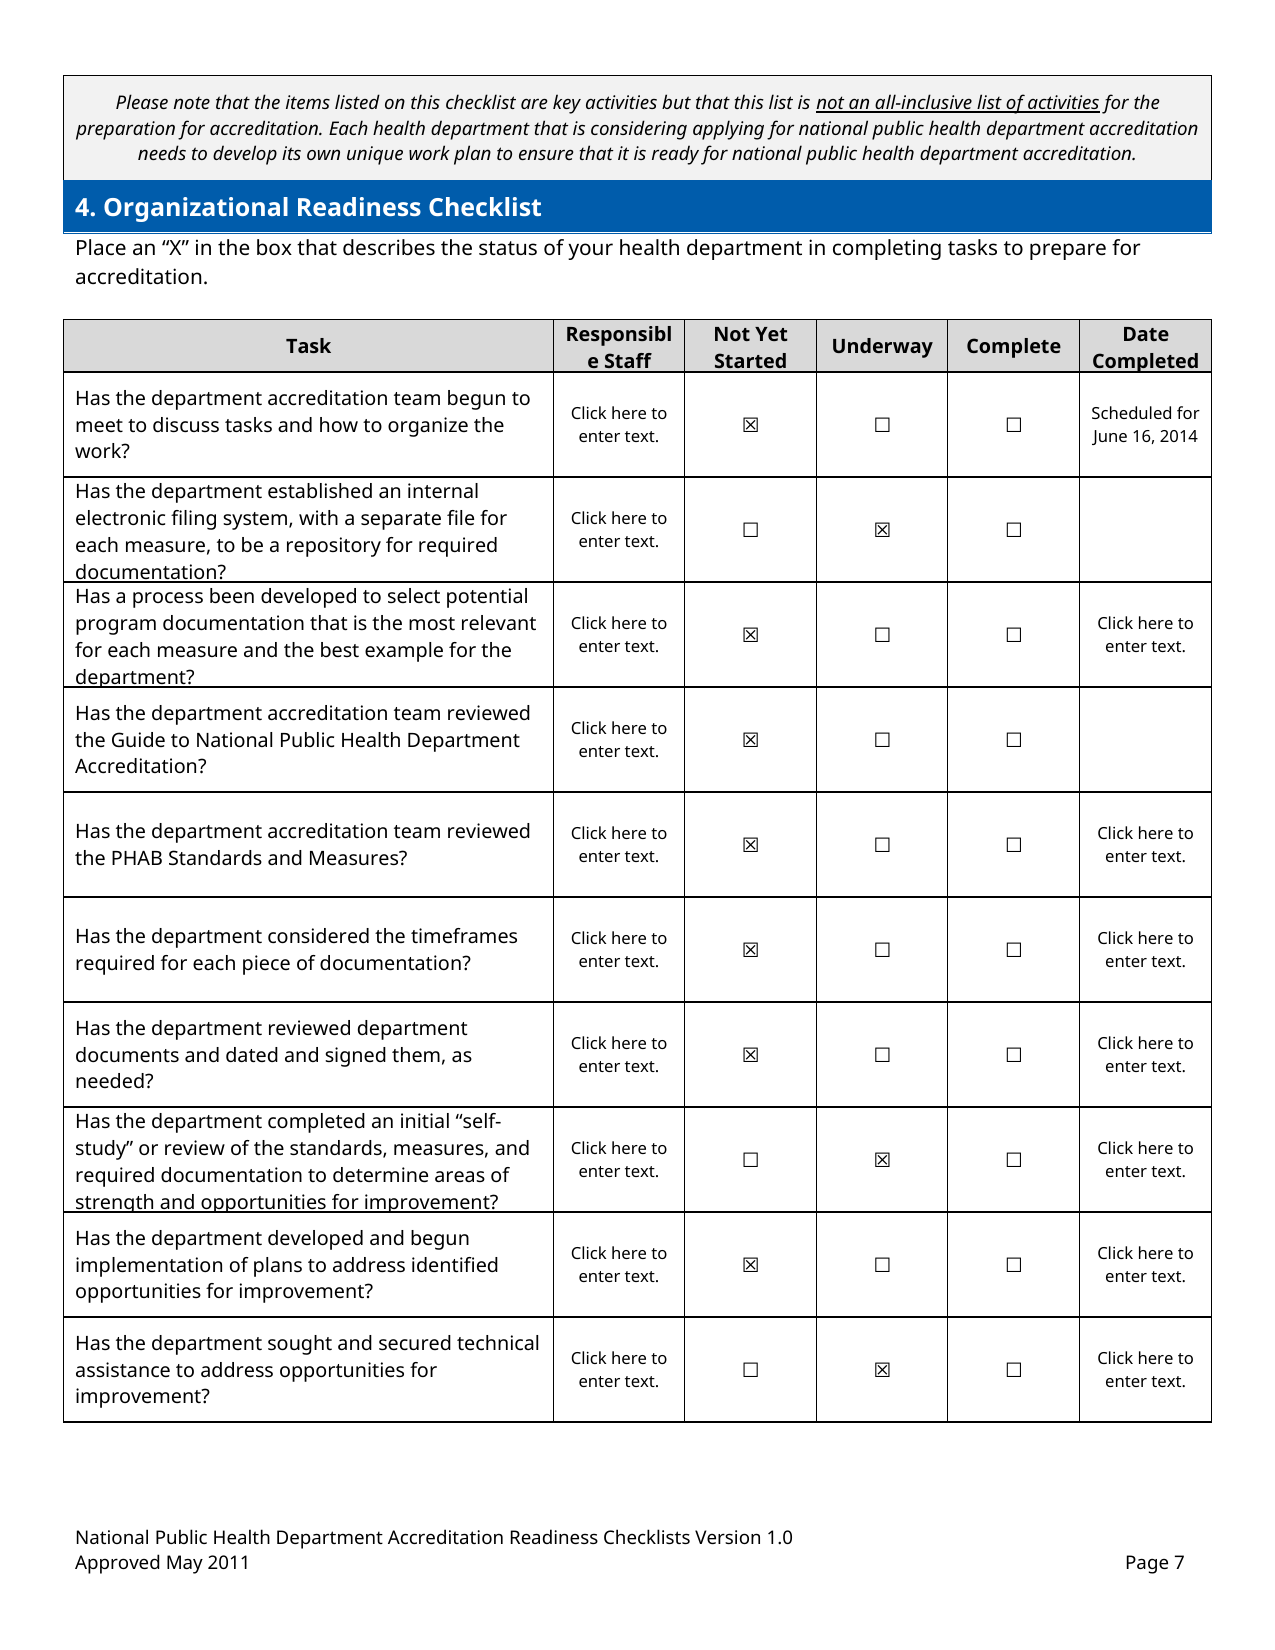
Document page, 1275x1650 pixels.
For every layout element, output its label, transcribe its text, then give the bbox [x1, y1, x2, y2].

table_header Complete [948, 320, 1079, 371]
text Place an “X” in the box that describes the status of your health department in completing tasks to prepare for accreditation. [75, 234, 1200, 290]
table_cell Has the department developed and begun implementation of plans to address identified opportunities for improvement? [64, 1213, 553, 1316]
table_header Not Yet Started [685, 320, 816, 371]
table_header Underway [817, 320, 947, 371]
table_cell 4. Organizational Readiness Checklist [64, 181, 1211, 232]
table_cell Has the department considered the timeframes required for each piece of documentation? [64, 898, 553, 1001]
table_cell Please note that the items listed on this checklist are key activities but that this list is not an all-inclusive list of activities for the preparation for accreditation. Each health department that is considering applying for national public health department accreditation needs to develop its own unique work plan to ensure that it is ready for national public health department accreditation. [64, 76, 1211, 180]
table_header Responsible Staff [554, 320, 684, 371]
table_cell Has the department established an internal electronic filing system, with a separate file for each measure, to be a repository for required documentation? [64, 478, 553, 581]
table_cell Has a process been developed to select potential program documentation that is the most relevant for each measure and the best example for the department? [64, 583, 553, 686]
table_cell Has the department sought and secured technical assistance to address opportunities for improvement? [64, 1318, 553, 1421]
table_cell Has the department completed an initial “self-study” or review of the standards, measures, and required documentation to determine areas of strength and opportunities for improvement? [64, 1108, 553, 1211]
table_cell Has the department accreditation team begun to meet to discuss tasks and how to organize the work? [64, 373, 553, 476]
table_cell Has the department accreditation team reviewed the Guide to National Public Health Department Accreditation? [64, 688, 553, 791]
table_cell Has the department accreditation team reviewed the PHAB Standards and Measures? [64, 793, 553, 896]
table_header Task [64, 320, 553, 371]
table_header Date Completed [1080, 320, 1211, 371]
table_cell Has the department reviewed department documents and dated and signed them, as needed? [64, 1003, 553, 1106]
